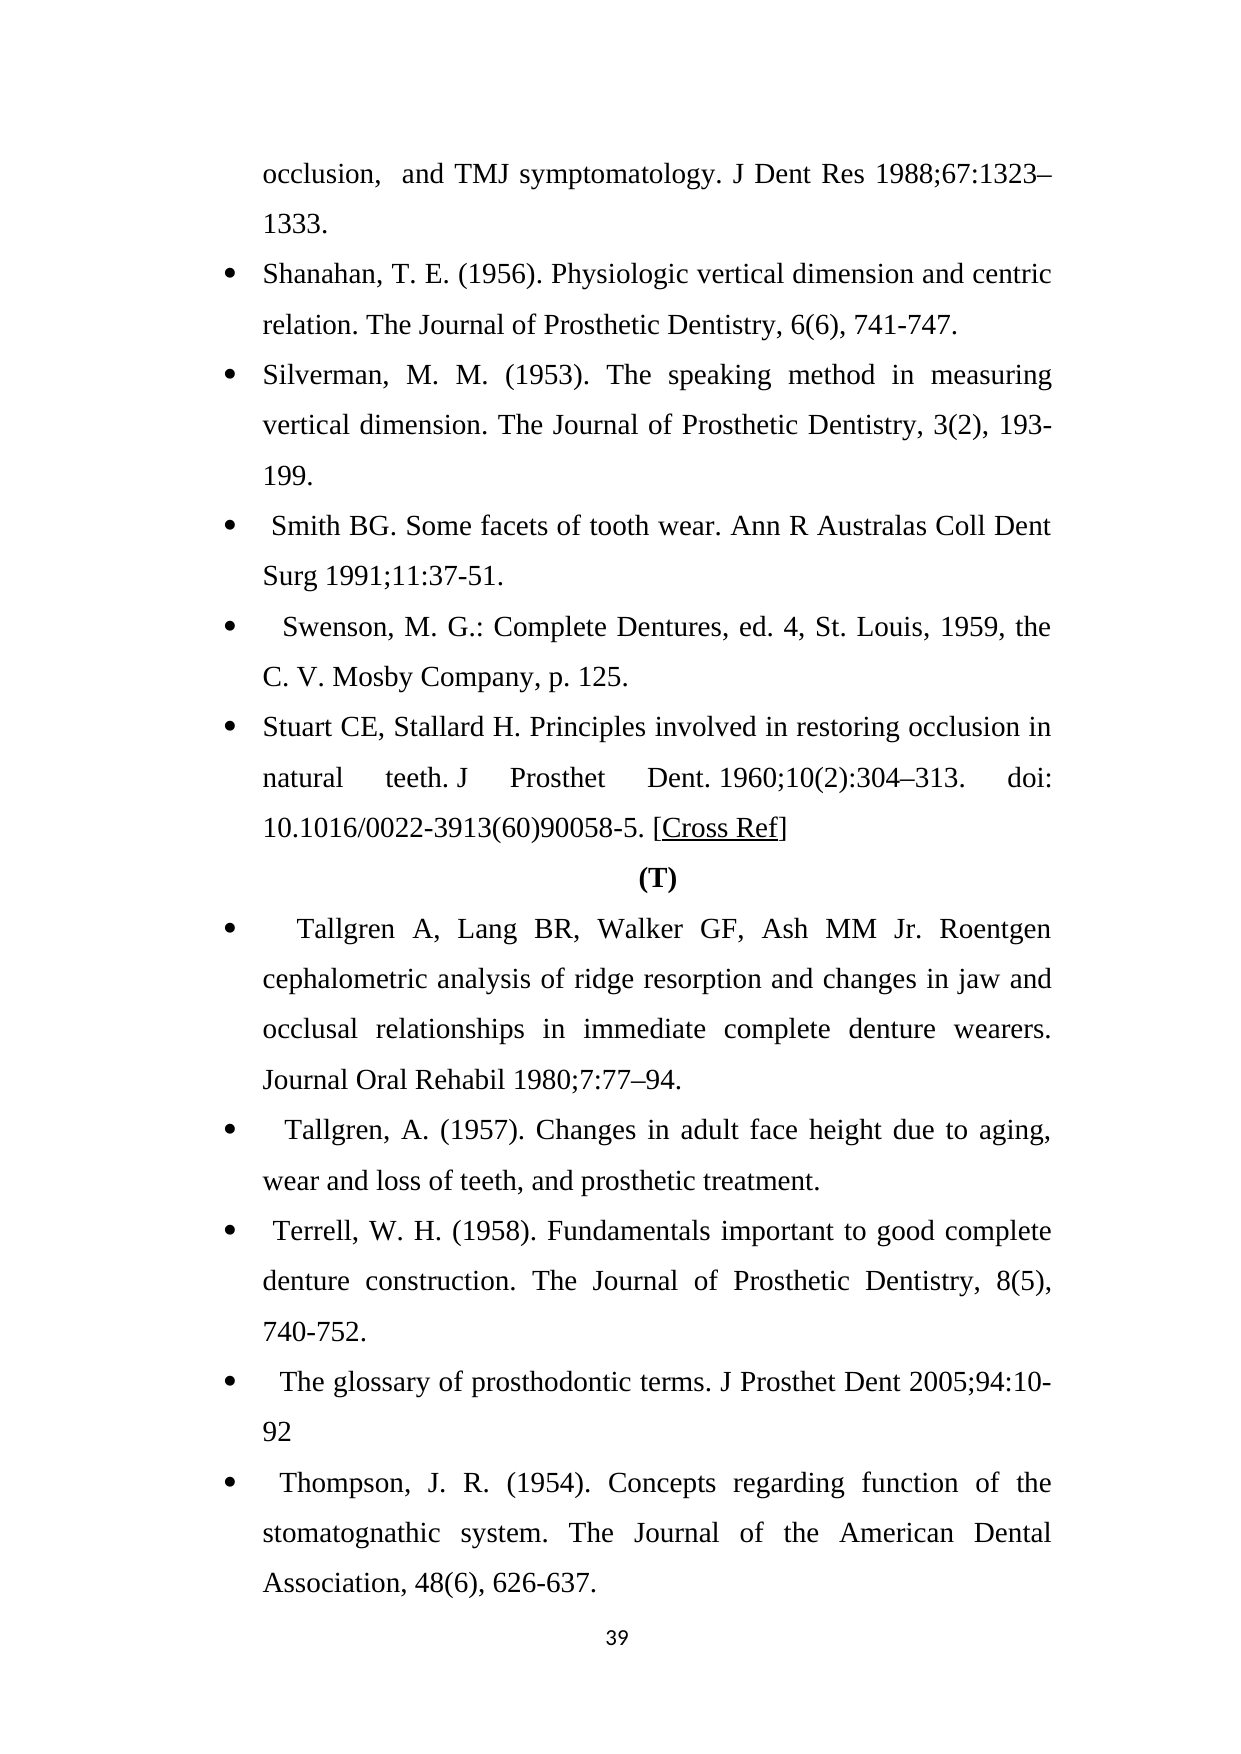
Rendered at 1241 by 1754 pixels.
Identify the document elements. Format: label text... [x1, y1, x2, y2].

list Silverman, M. M. (1953). The speaking method in measuring vertical dimension. The Journal of Prosthetic Dentistry, 3(2), 193-199. [225, 357, 1053, 491]
list The glossary of prosthodontic terms. J Prosthet Dent 2005;94:10-92 [225, 1364, 1053, 1448]
list Stuart CE, Stallard H. Principles involved in restoring occlusion in natural teeth. J Prosthet Dent. 1960;10(2):304–313. doi: 10.1016/0022-3913(60)90058-5. [Cross Ref] [225, 709, 1053, 844]
list Terrell, W. H. (1958). Fundamentals important to good complete denture construction. The Journal of Prosthetic Dentistry, 8(5), 740-752. [225, 1213, 1053, 1347]
list Thompson, J. R. (1954). Concepts regarding function of the stomatognathic system. The Journal of the American Dental Association, 48(6), 626-637. [225, 1465, 1053, 1599]
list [225, 156, 1053, 239]
list (T) [262, 861, 1053, 894]
list Tallgren A, Lang BR, Walker GF, Ash MM Jr. Roentgen cephalometric analysis of ridge resorption and changes in jaw and occlusal relationships in immediate complete denture wearers. Journal Oral Rehabil 1980;7:77–94. [225, 911, 1053, 1096]
list Tallgren, A. (1957). Changes in adult face height due to aging, wear and loss of teeth, and prosthetic treatment. [225, 1112, 1053, 1196]
list Smith BG. Some facets of tooth wear. Ann R Australas Coll Dent Surg 1991;11:37-51. [225, 508, 1053, 592]
list Shanahan, T. E. (1956). Physiologic vertical dimension and centric relation. The Journal of Prosthetic Dentistry, 6(6), 741-747. [225, 256, 1053, 340]
list Swenson, M. G.: Complete Dentures, ed. 4, St. Louis, 1959, the C. V. Mosby Company, p. 125. [225, 609, 1053, 693]
